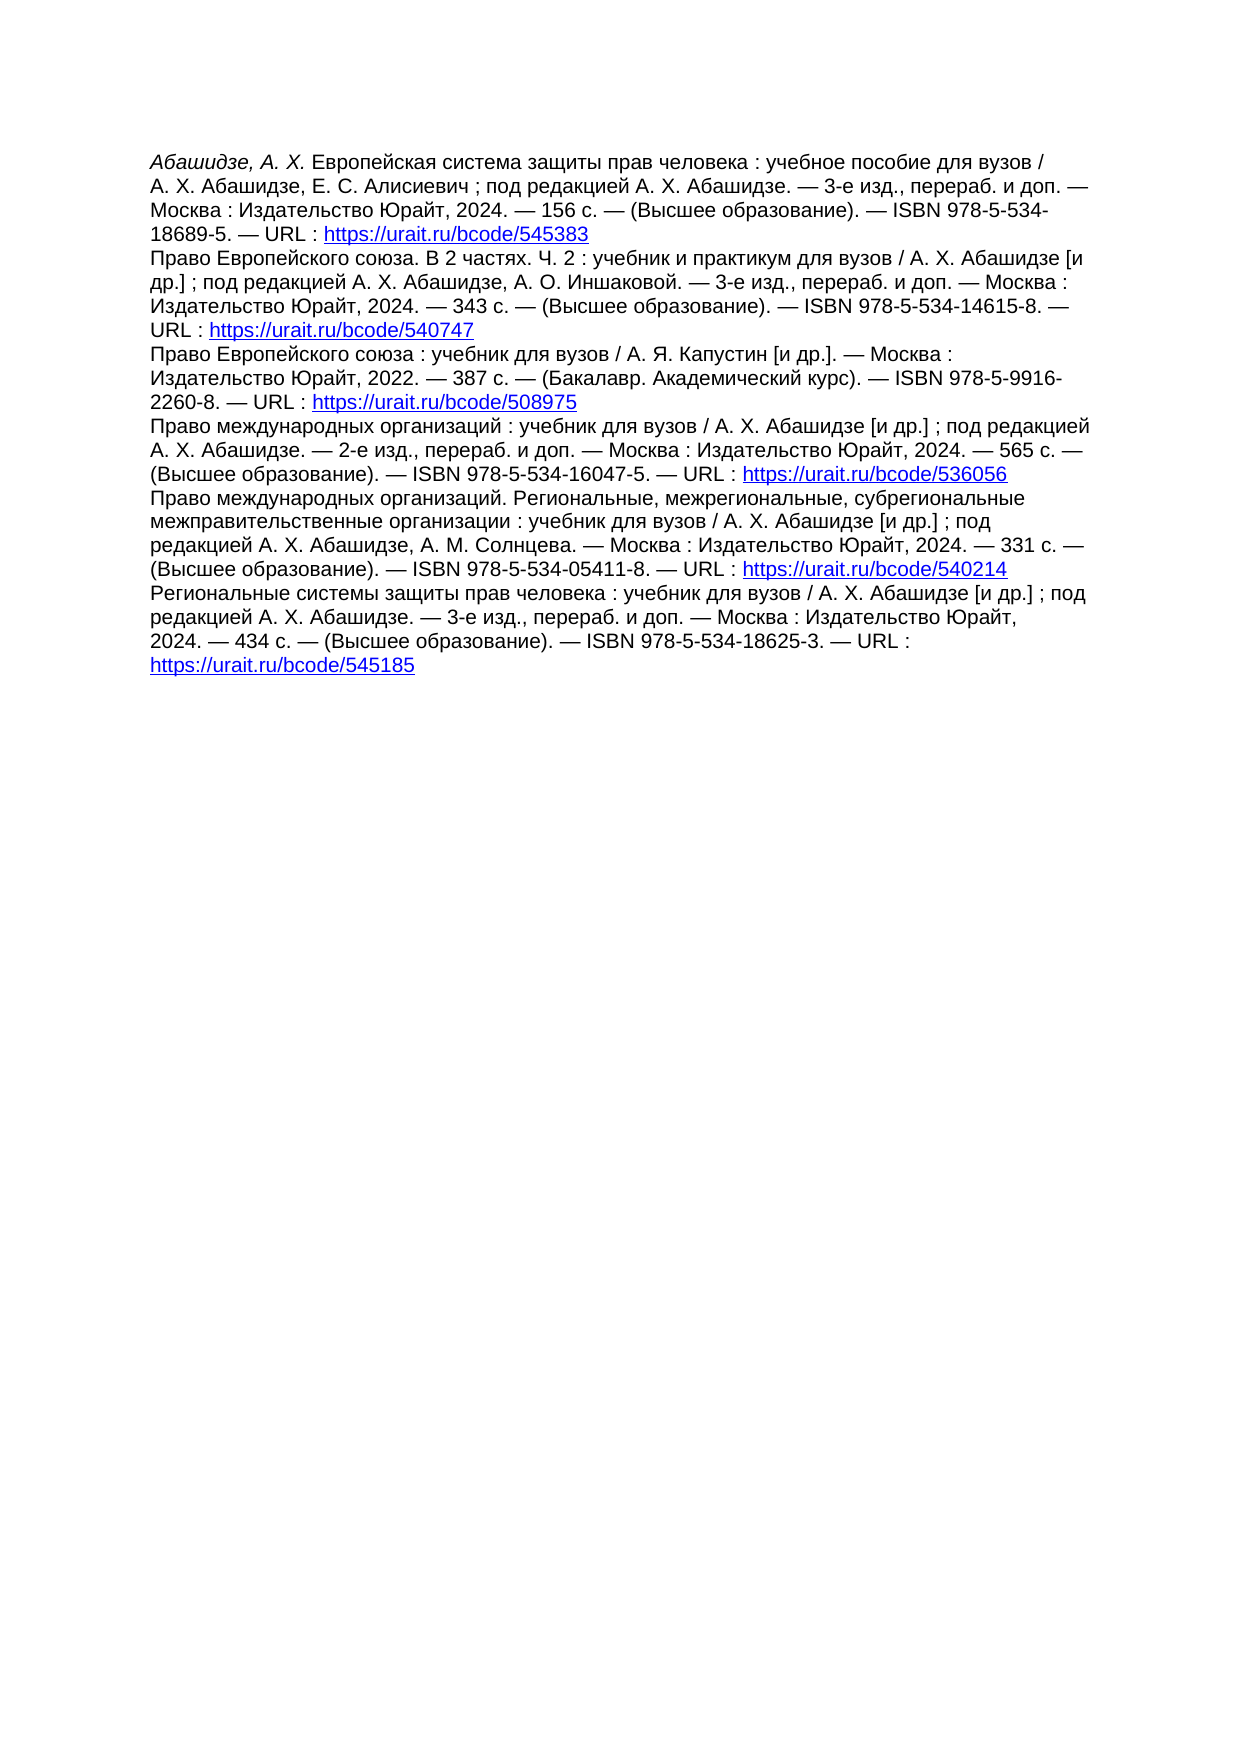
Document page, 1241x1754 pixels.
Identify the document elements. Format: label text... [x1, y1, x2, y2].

text Право Европейского союза : учебник для вузов / А. Я. Капустин [и др.]. — Москва : Издательство Юрайт, 2022. — 387 с. — (Бакалавр. Академический курс). — ISBN 978-5-9916-2260-8. — URL : https://urait.ru/bcode/508975 [150, 342, 1090, 413]
text Абашидзе, А. Х. Европейская система защиты прав человека : учебное пособие для вузов / А. Х. Абашидзе, Е. С. Алисиевич ; под редакцией А. Х. Абашидзе. — 3-е изд., перераб. и доп. — Москва : Издательство Юрайт, 2024. — 156 с. — (Высшее образование). — ISBN 978-5-534-18689-5. — URL : https://urait.ru/bcode/545383 [150, 150, 1090, 246]
text Право международных организаций. Региональные, межрегиональные, субрегиональные межправительственные организации : учебник для вузов / А. Х. Абашидзе [и др.] ; под редакцией А. Х. Абашидзе, А. М. Солнцева. — Москва : Издательство Юрайт, 2024. — 331 с. — (Высшее образование). — ISBN 978-5-534-05411-8. — URL : https://urait.ru/bcode/540214 [150, 485, 1090, 581]
text Региональные системы защиты прав человека : учебник для вузов / А. Х. Абашидзе [и др.] ; под редакцией А. Х. Абашидзе. — 3-е изд., перераб. и доп. — Москва : Издательство Юрайт, 2024. — 434 с. — (Высшее образование). — ISBN 978-5-534-18625-3. — URL : https://urait.ru/bcode/545185 [150, 581, 1090, 677]
text Право Европейского союза. В 2 частях. Ч. 2 : учебник и практикум для вузов / А. Х. Абашидзе [и др.] ; под редакцией А. Х. Абашидзе, А. О. Иншаковой. — 3-е изд., перераб. и доп. — Москва : Издательство Юрайт, 2024. — 343 с. — (Высшее образование). — ISBN 978-5-534-14615-8. — URL : https://urait.ru/bcode/540747 [150, 246, 1090, 342]
text Право международных организаций : учебник для вузов / А. Х. Абашидзе [и др.] ; под редакцией А. Х. Абашидзе. — 2-е изд., перераб. и доп. — Москва : Издательство Юрайт, 2024. — 565 с. — (Высшее образование). — ISBN 978-5-534-16047-5. — URL : https://urait.ru/bcode/536056 [150, 413, 1090, 485]
